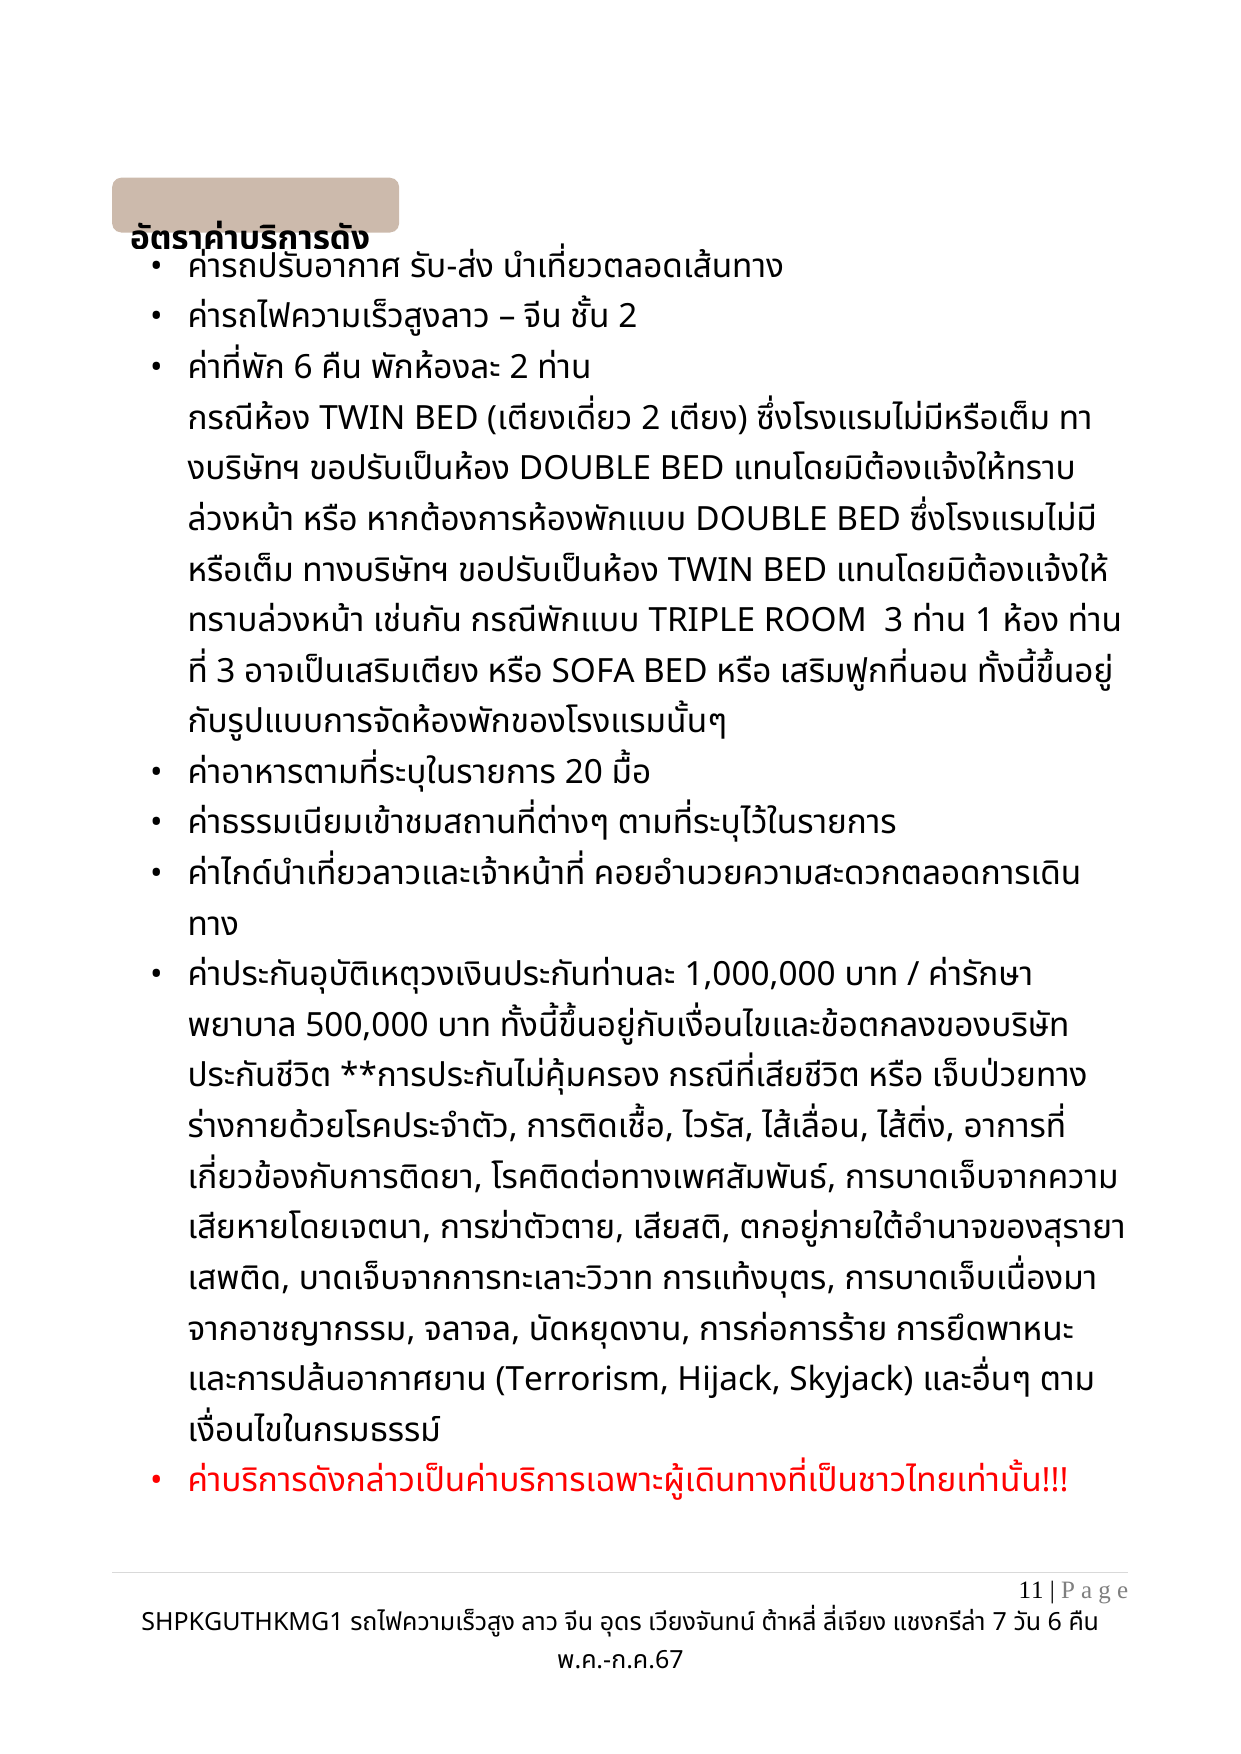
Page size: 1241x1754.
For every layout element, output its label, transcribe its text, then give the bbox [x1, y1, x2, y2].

list ค่าไกด์นำเที่ยวลาวและเจ้าหน้าที่ คอยอำนวยความสะดวกตลอดการเดินทาง [150, 849, 1128, 950]
list ค่าธรรมเนียมเข้าชมสถานที่ต่างๆ ตามที่ระบุไว้ในรายการ [150, 798, 1128, 849]
list ค่ารถไฟความเร็วสูงลาว – จีน ชั้น 2 [150, 292, 1128, 343]
list ค่าอาหารตามที่ระบุในรายการ 20 มื้อ [150, 748, 1128, 798]
text กรณีห้อง TWIN BED (เตียงเดี่ยว 2 เตียง) ซึ่งโรงแรมไม่มีหรือเต็ม ทางบริษัทฯ ขอปรับเป็นห้อง DOUBLE BED แทนโดยมิต้องแจ้งให้ทราบล่วงหน้า หรือ หากต้องการห้องพักแบบ DOUBLE BED ซึ่งโรงแรมไม่มีหรือเต็ม ทางบริษัทฯ ขอปรับเป็นห้อง TWIN BED แทนโดยมิต้องแจ้งให้ทราบล่วงหน้า เช่นกัน กรณีพักแบบ TRIPLE ROOM 3 ท่าน 1 ห้อง ท่านที่ 3 อาจเป็นเสริมเตียง หรือ SOFA BED หรือ เสริมฟูกที่นอน ทั้งนี้ขึ้นอยู่กับรูปแบบการจัดห้องพักของโรงแรมนั้นๆ [187, 393, 1128, 748]
list ค่ารถปรับอากาศ รับ-ส่ง นำเที่ยวตลอดเส้นทาง [150, 242, 1128, 292]
list ค่าบริการดังกล่าวเป็นค่าบริการเฉพาะผู้เดินทางที่เป็นชาวไทยเท่านั้น!!! [150, 1456, 1128, 1507]
list ค่าประกันอุบัติเหตุวงเงินประกันท่านละ 1,000,000 บาท / ค่ารักษาพยาบาล 500,000 บาท ทั้งนี้ขึ้นอยู่กับเงื่อนไขและข้อตกลงของบริษัทประกันชีวิต **การประกันไม่คุ้มครอง กรณีที่เสียชีวิต หรือ เจ็บป่วยทางร่างกายด้วยโรคประจำตัว, การติดเชื้อ, ไวรัส, ไส้เลื่อน, ไส้ติ่ง, อาการที่เกี่ยวข้องกับการติดยา, โรคติดต่อทางเพศสัมพันธ์, การบาดเจ็บจากความเสียหายโดยเจตนา, การฆ่าตัวตาย, เสียสติ, ตกอยู่ภายใต้อำนาจของสุรายาเสพติด, บาดเจ็บจากการทะเลาะวิวาท การแท้งบุตร, การบาดเจ็บเนื่องมาจากอาชญากรรม, จลาจล, นัดหยุดงาน, การก่อการร้าย การยึดพาหนะ และการปล้นอากาศยาน (Terrorism, Hijack, Skyjack) และอื่นๆ ตามเงื่อนไขในกรมธรรม์ [150, 950, 1128, 1456]
list ค่าที่พัก 6 คืน พักห้องละ 2 ท่าน [150, 343, 1128, 393]
